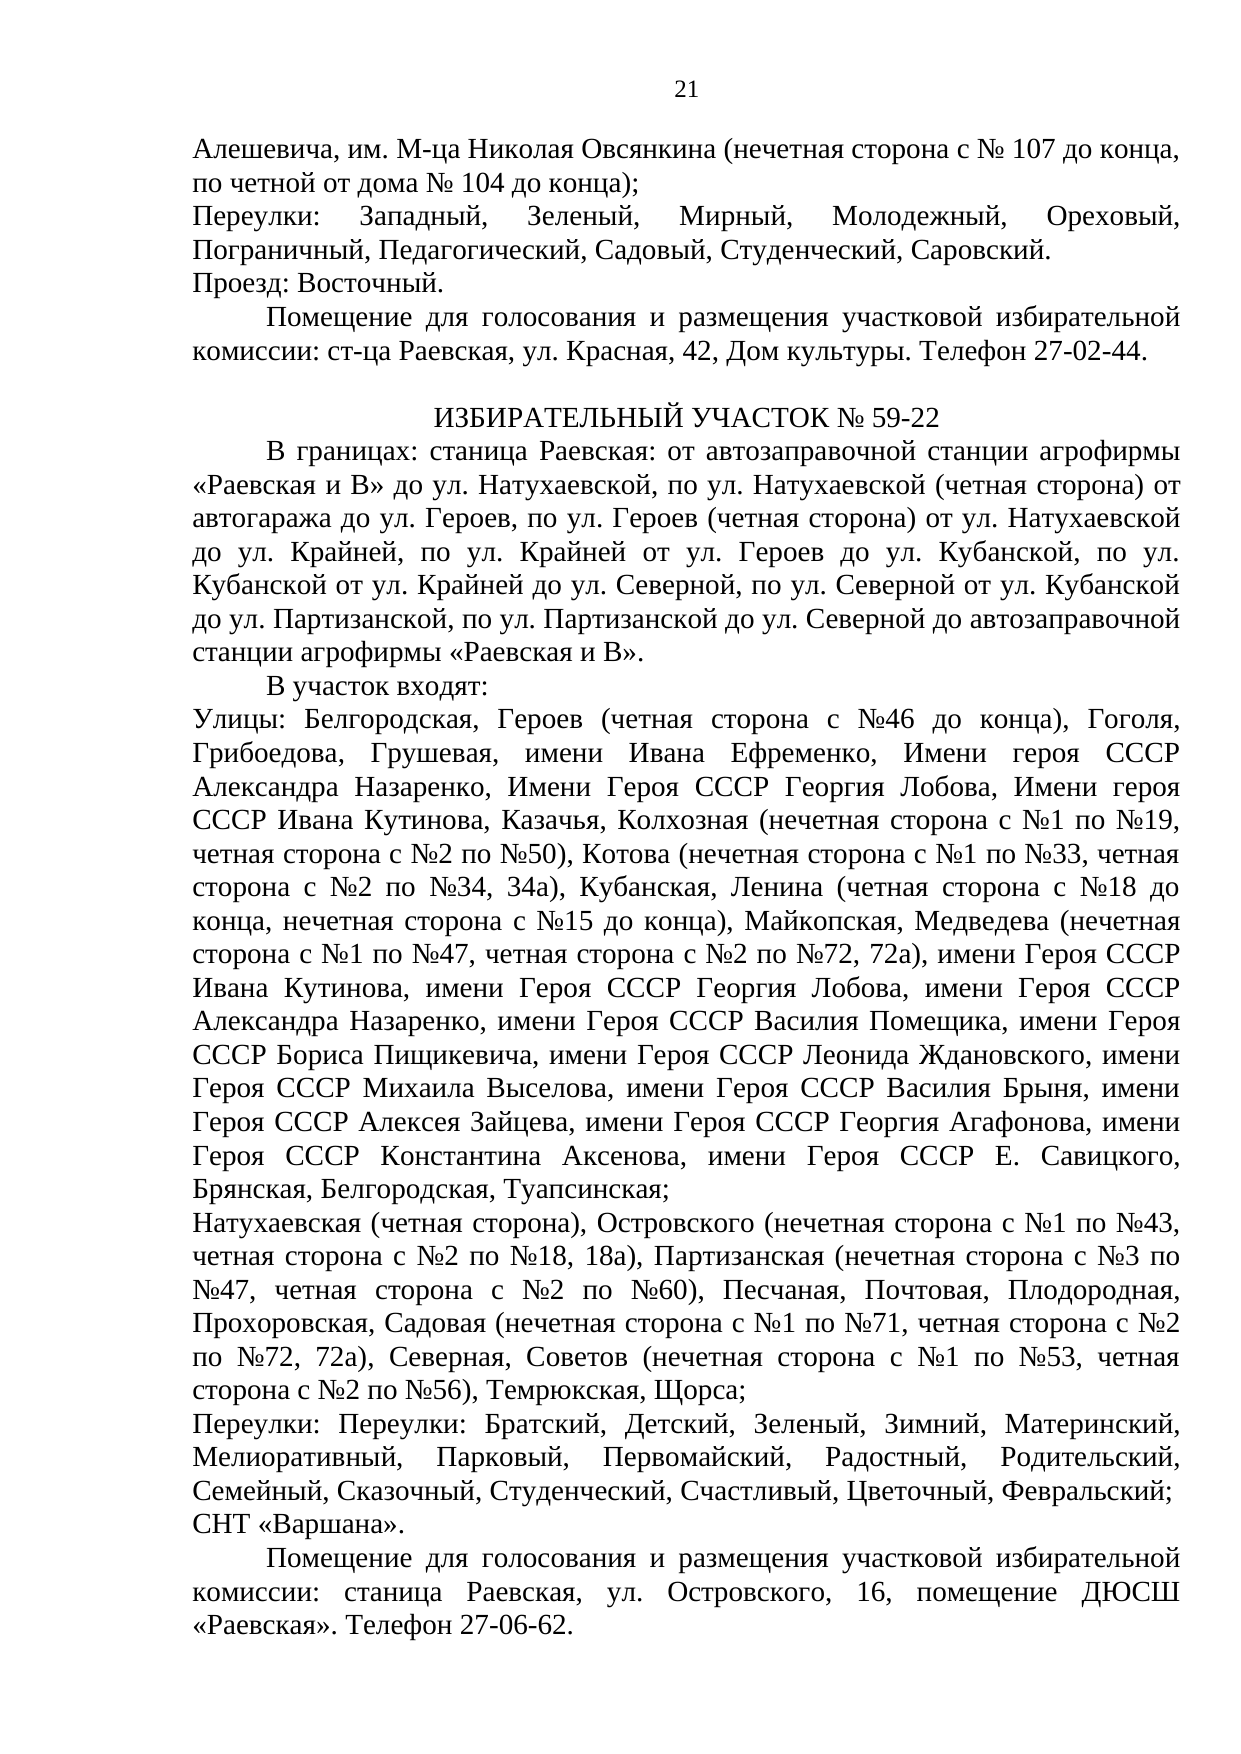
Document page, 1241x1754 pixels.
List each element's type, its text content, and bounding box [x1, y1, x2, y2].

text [192, 131, 1181, 198]
text Переулки: Переулки: Братский, Детский, Зеленый, Зимний, Материнский, Мелиоративный, Парковый, Первомайский, Радостный, Родительский, Семейный, Сказочный, Студенческий, Счастливый, Цветочный, Февральский; [192, 1406, 1181, 1507]
text Натухаевская (четная сторона), Островского (нечетная сторона с №1 по №43, четная сторона с №2 по №18, 18а), Партизанская (нечетная сторона с №3 по №47, четная сторона с №2 по №60), Песчаная, Почтовая, Плодородная, Прохоровская, Садовая (нечетная сторона с №1 по №71, четная сторона с №2 по №72, 72а), Северная, Советов (нечетная сторона с №1 по №53, четная сторона с №2 по №56), Темрюкская, Щорса; [192, 1205, 1181, 1406]
text Улицы: Белгородская, Героев (четная сторона с №46 до конца), Гоголя, Грибоедова, Грушевая, имени Ивана Ефременко, Имени героя СССР Александра Назаренко, Имени Героя СССР Георгия Лобова, Имени героя СССР Ивана Кутинова, Казачья, Колхозная (нечетная сторона с №1 по №19, четная сторона с №2 по №50), Котова (нечетная сторона с №1 по №33, четная сторона с №2 по №34, 34а), Кубанская, Ленина (четная сторона с №18 до конца, нечетная сторона с №15 до конца), Майкопская, Медведева (нечетная сторона с №1 по №47, четная сторона с №2 по №72, 72а), имени Героя СССР Ивана Кутинова, имени Героя СССР Георгия Лобова, имени Героя СССР Александра Назаренко, имени Героя СССР Василия Помещика, имени Героя СССР Бориса Пищикевича, имени Героя СССР Леонида Ждановского, имени Героя СССР Михаила Выселова, имени Героя СССР Василия Брыня, имени Героя СССР Алексея Зайцева, имени Героя СССР Георгия Агафонова, имени Героя СССР Константина Аксенова, имени Героя СССР Е. Савицкого, Брянская, Белгородская, Туапсинская; [192, 702, 1181, 1205]
text В участок входят: [192, 668, 1181, 702]
text В границах: станица Раевская: от автозаправочной станции агрофирмы «Раевская и В» до ул. Натухаевской, по ул. Натухаевской (четная сторона) от автогаража до ул. Героев, по ул. Героев (четная сторона) от ул. Натухаевской до ул. Крайней, по ул. Крайней от ул. Героев до ул. Кубанской, по ул. Кубанской от ул. Крайней до ул. Северной, по ул. Северной от ул. Кубанской до ул. Партизанской, по ул. Партизанской до ул. Северной до автозаправочной станции агрофирмы «Раевская и В». [192, 433, 1181, 668]
text Помещение для голосования и размещения участковой избирательной комиссии: ст-ца Раевская, ул. Красная, 42, Дом культуры. Телефон 27-02-44. [192, 299, 1181, 366]
text Переулки: Западный, Зеленый, Мирный, Молодежный, Ореховый, Пограничный, Педагогический, Садовый, Студенческий, Саровский. [192, 198, 1181, 266]
text СНТ «Варшана». [192, 1507, 1181, 1540]
text Проезд: Восточный. [192, 266, 1181, 299]
text Помещение для голосования и размещения участковой избирательной комиссии: станица Раевская, ул. Островского, 16, помещение ДЮСШ «Раевская». Телефон 27-06-62. [192, 1540, 1181, 1641]
text ИЗБИРАТЕЛЬНЫЙ УЧАСТОК № 59-22 [192, 400, 1181, 433]
